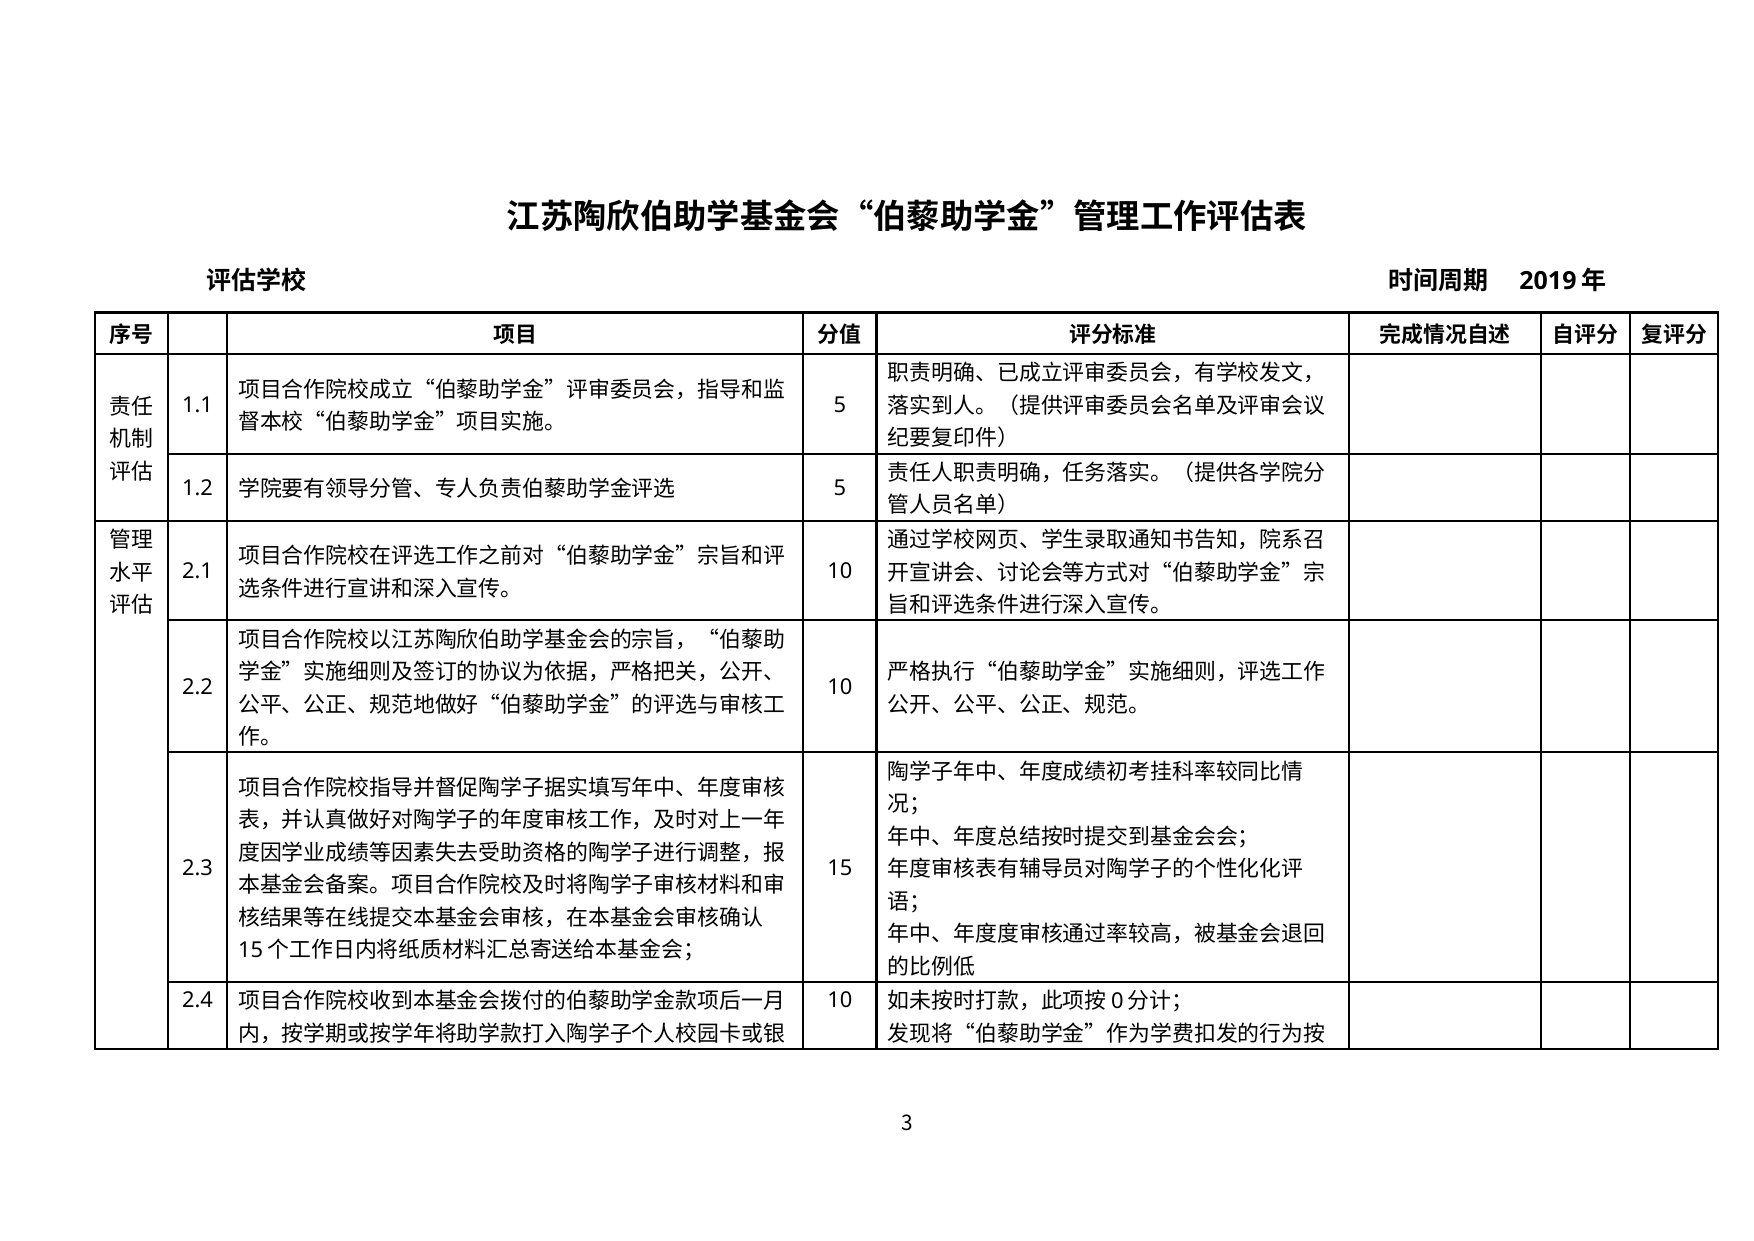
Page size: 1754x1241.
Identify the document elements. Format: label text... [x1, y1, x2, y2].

table_cell 项目合作院校以江苏陶欣伯助学基金会的宗旨，“伯藜助学金”实施细则及签订的协议为依据，严格把关，公开、公平、公正、规范地做好“伯藜助学金”的评选与审核工作。 [228, 621, 802, 751]
table_cell 5 [804, 355, 875, 452]
table_header 序号 [96, 314, 167, 353]
table_cell 1.1 [169, 355, 226, 452]
table_cell [1542, 753, 1629, 981]
table_cell [1631, 355, 1717, 452]
table_cell [1631, 983, 1717, 1048]
table_cell 2.1 [169, 522, 226, 619]
table_cell [1631, 753, 1717, 981]
table_cell [1350, 753, 1540, 981]
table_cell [228, 983, 802, 1048]
table_cell [1350, 355, 1540, 452]
table_cell 2.4 [169, 983, 226, 1048]
table_cell 1.2 [169, 455, 226, 519]
table_cell 10 [804, 621, 875, 751]
table_header 完成情况自述 [1350, 314, 1540, 353]
table_cell 2.3 [169, 753, 226, 981]
table_cell [1542, 621, 1629, 751]
table_cell 10 [804, 522, 875, 619]
table_header 复评分 [1631, 314, 1717, 353]
table_cell 15 [804, 753, 875, 981]
table_cell [1350, 522, 1540, 619]
table_cell [1350, 621, 1540, 751]
table_cell 陶学子年中、年度成绩初考挂科率较同比情况； 年中、年度总结按时提交到基金会会； 年度审核表有辅导员对陶学子的个性化化评语； 年中、年度度审核通过率较高，被基金会退回的比例低 [878, 753, 1348, 981]
table_header 分值 [804, 314, 875, 353]
table_cell [1631, 522, 1717, 619]
table_cell 管理水平评估 [96, 522, 167, 1048]
table_cell 项目合作院校在评选工作之前对“伯藜助学金”宗旨和评选条件进行宣讲和深入宣传。 [228, 522, 802, 619]
table_cell 责任机制评估 [96, 355, 167, 519]
text 江苏陶欣伯助学基金会“伯藜助学金”管理工作评估表 [133, 181, 1680, 246]
table_header [169, 314, 226, 353]
table_cell [1542, 522, 1629, 619]
table_cell 10 [804, 983, 875, 1048]
table_header 项目 [228, 314, 802, 353]
table_header 评分标准 [878, 314, 1348, 353]
table_cell [1350, 983, 1540, 1048]
table_cell 严格执行“伯藜助学金”实施细则，评选工作公开、公平、公正、规范。 [878, 621, 1348, 751]
table_cell [1542, 455, 1629, 519]
table_cell 学院要有领导分管、专人负责伯藜助学金评选 [228, 455, 802, 519]
table_header 自评分 [1542, 314, 1629, 353]
table_cell [1631, 455, 1717, 519]
table_cell [1350, 455, 1540, 519]
table_cell 2.2 [169, 621, 226, 751]
table_cell 5 [804, 455, 875, 519]
table_cell [1542, 983, 1629, 1048]
table_cell 职责明确、已成立评审委员会，有学校发文，落实到人。（提供评审委员会名单及评审会议纪要复印件） [878, 355, 1348, 452]
table_cell 如未按时打款，此项按0分计； 发现将“伯藜助学金”作为学费扣发的行为按0分计。 [878, 983, 1348, 1048]
table_cell [1631, 621, 1717, 751]
table_cell [1542, 355, 1629, 452]
table_cell 通过学校网页、学生录取通知书告知，院系召开宣讲会、讨论会等方式对“伯藜助学金”宗旨和评选条件进行深入宣传。 [878, 522, 1348, 619]
table_cell 项目合作院校成立“伯藜助学金”评审委员会，指导和监督本校“伯藜助学金”项目实施。 [228, 355, 802, 452]
table_cell 责任人职责明确，任务落实。（提供各学院分管人员名单） [878, 455, 1348, 519]
table_cell 项目合作院校指导并督促陶学子据实填写年中、年度审核表，并认真做好对陶学子的年度审核工作，及时对上一年度因学业成绩等因素失去受助资格的陶学子进行调整，报本基金会备案。项目合作院校及时将陶学子审核材料和审核结果等在线提交本基金会审核，在本基金会审核确认15个工作日内将纸质材料汇总寄送给本基金会； [228, 753, 802, 981]
text 评估学校 时间周期 2019年 [133, 246, 1680, 311]
